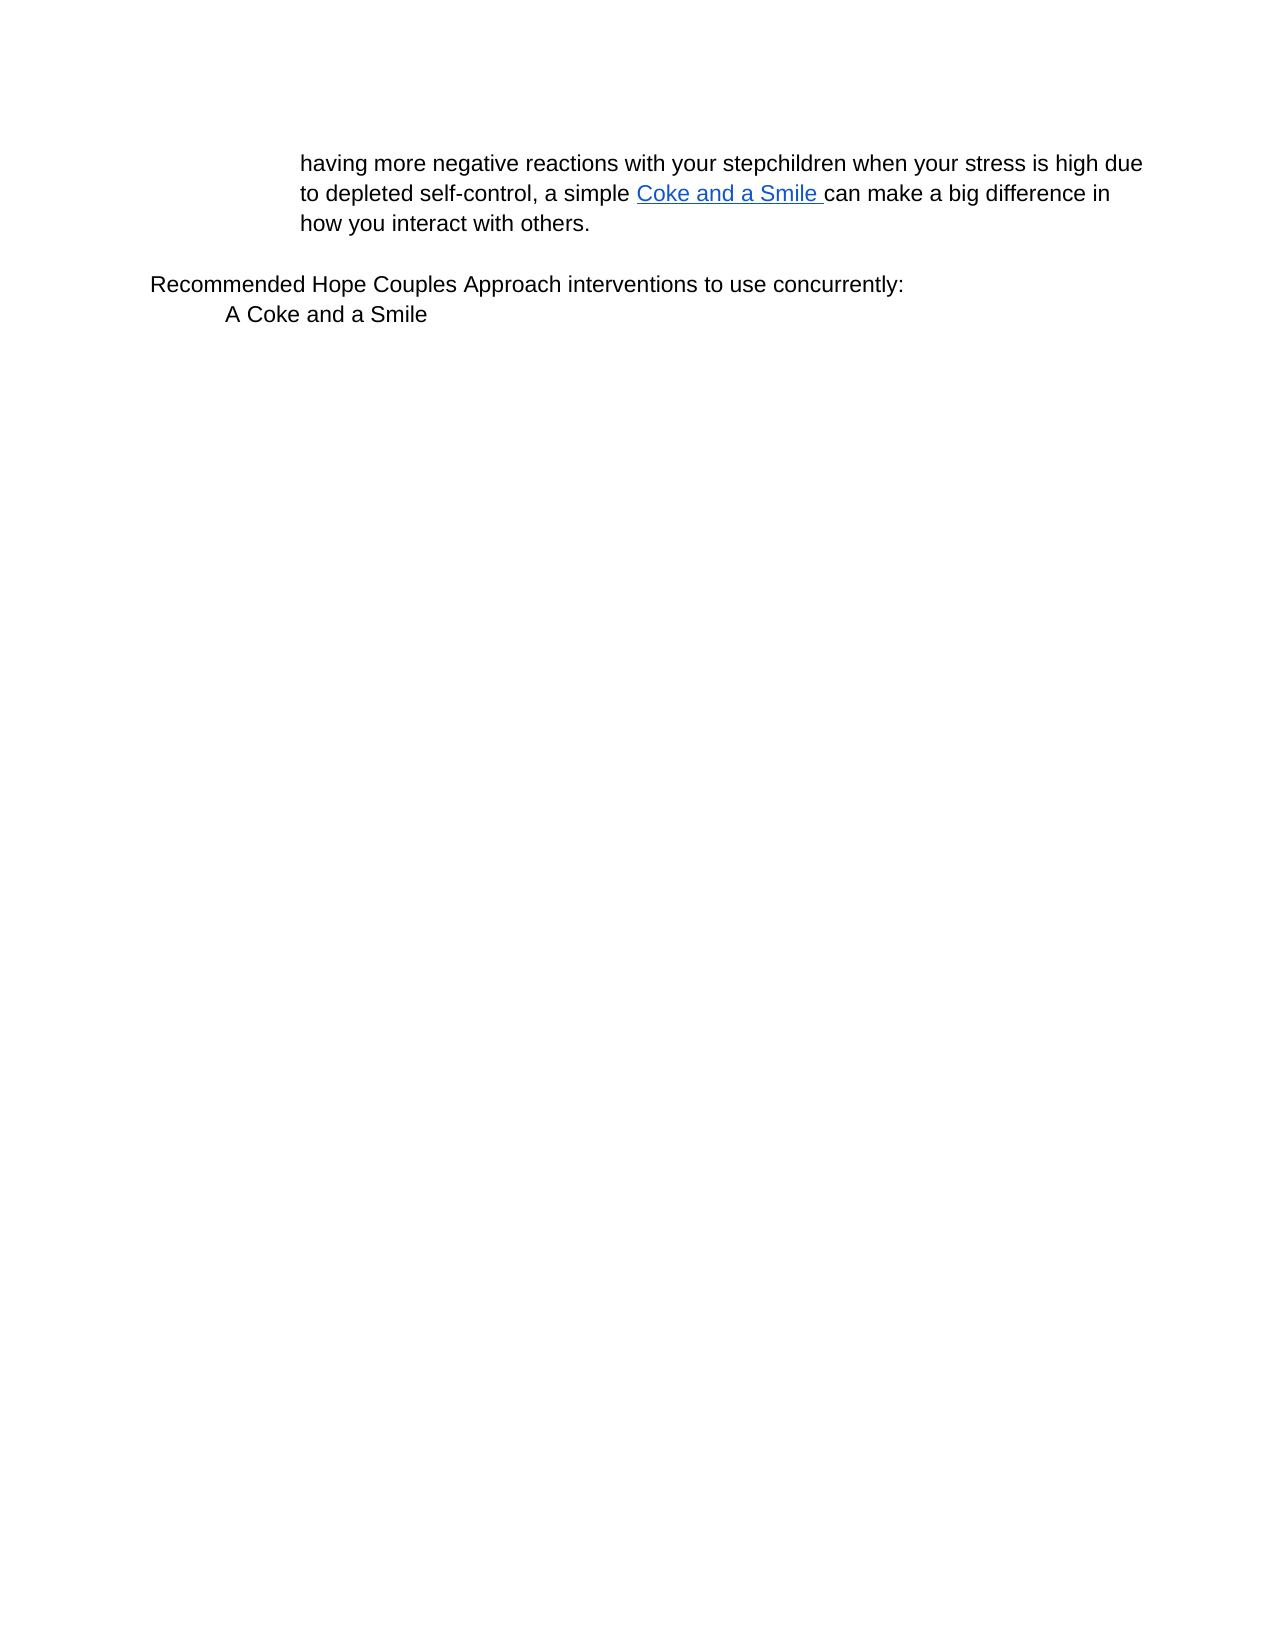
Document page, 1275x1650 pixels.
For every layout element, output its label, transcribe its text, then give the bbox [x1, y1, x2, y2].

text Recommended Hope Couples Approach interventions to use concurrently: [150, 271, 1144, 297]
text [225, 150, 1144, 237]
text A Coke and a Smile [225, 301, 1144, 327]
